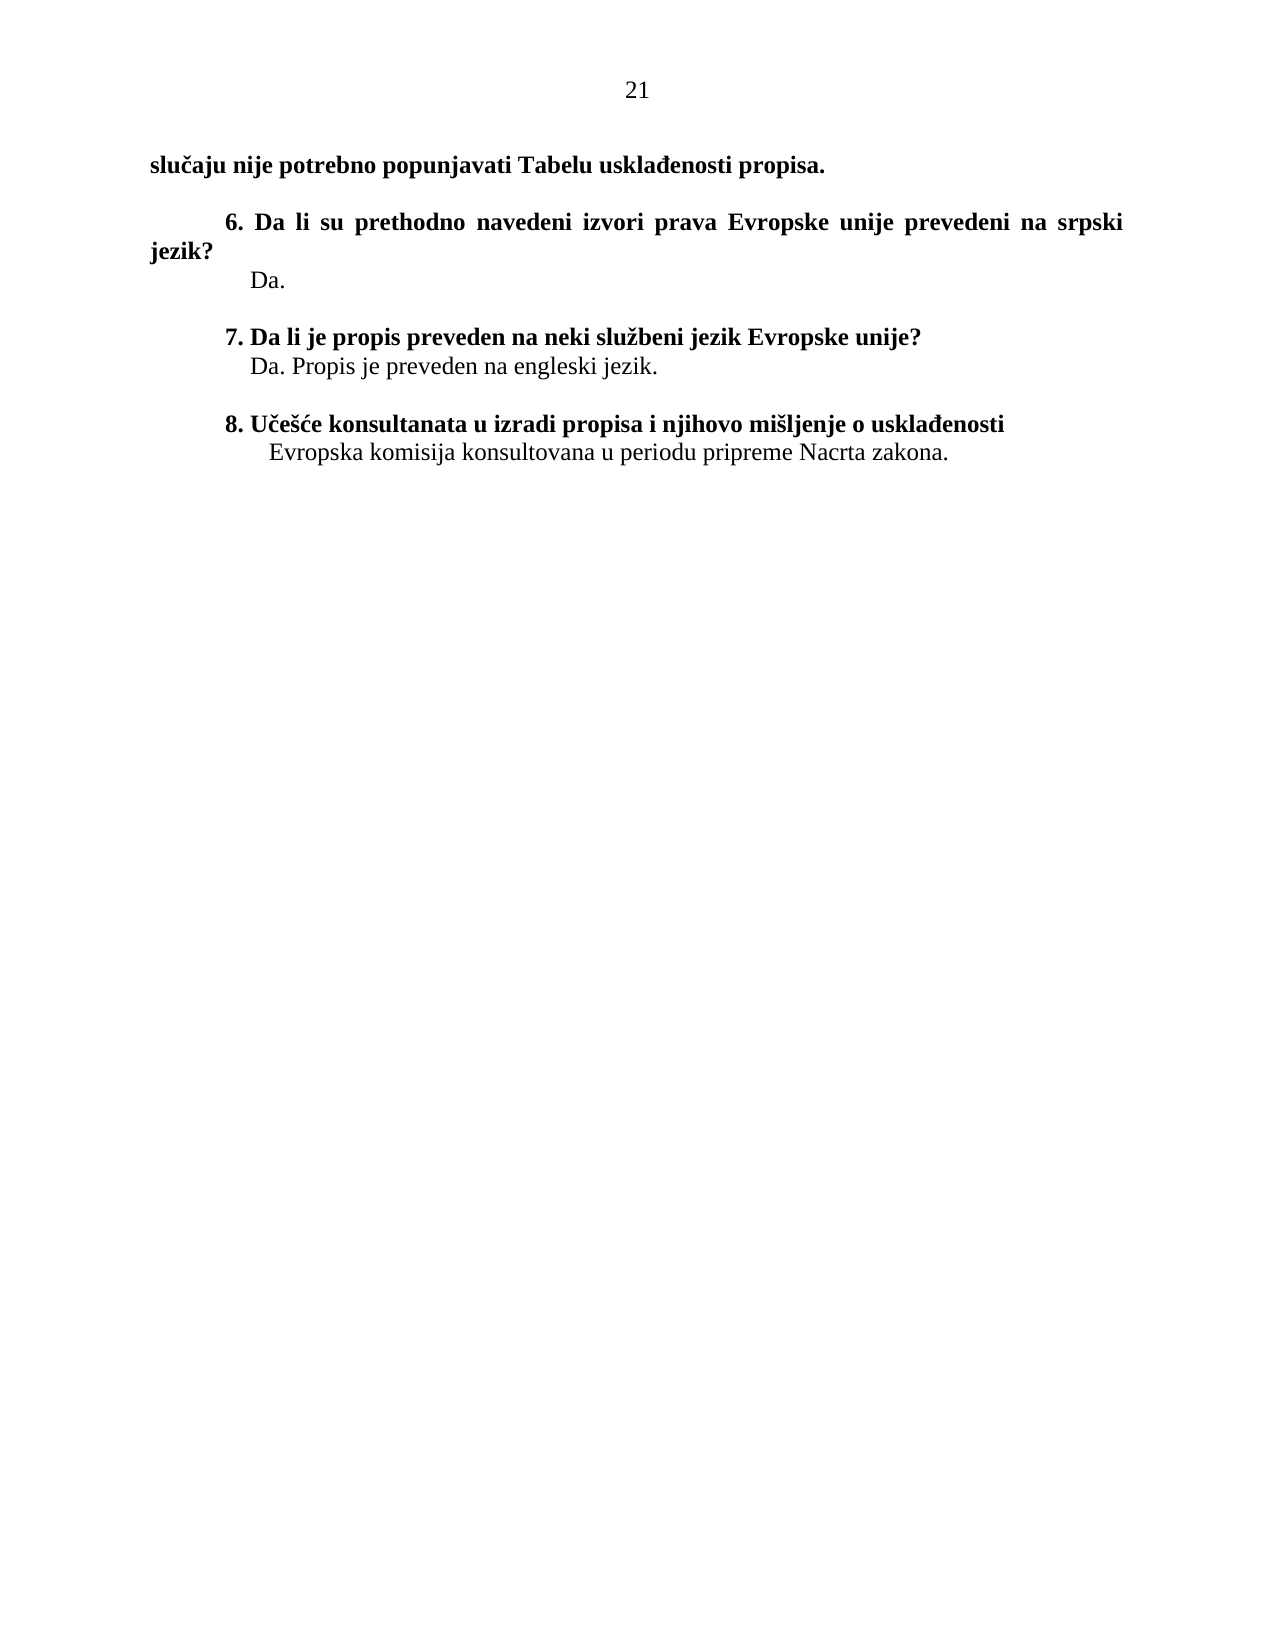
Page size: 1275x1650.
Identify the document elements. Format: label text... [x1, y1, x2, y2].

text 7. Da li je propis preveden na neki službeni jezik Evropske unije? [150, 322, 1125, 351]
text 6. Da li su prethodno navedeni izvori prava Evropske unije prevedeni na srpski jezik? [150, 207, 1125, 265]
text 8. Učešće konsultanata u izradi propisa i njihovo mišljenje o usklađenosti [150, 409, 1125, 437]
text Evropska komisija konsultovana u periodu pripreme Nacrta zakona. [150, 437, 1125, 466]
text Da. [150, 265, 1125, 294]
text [150, 150, 1125, 179]
text Da. Propis je preveden na engleski jezik. [150, 351, 1125, 380]
